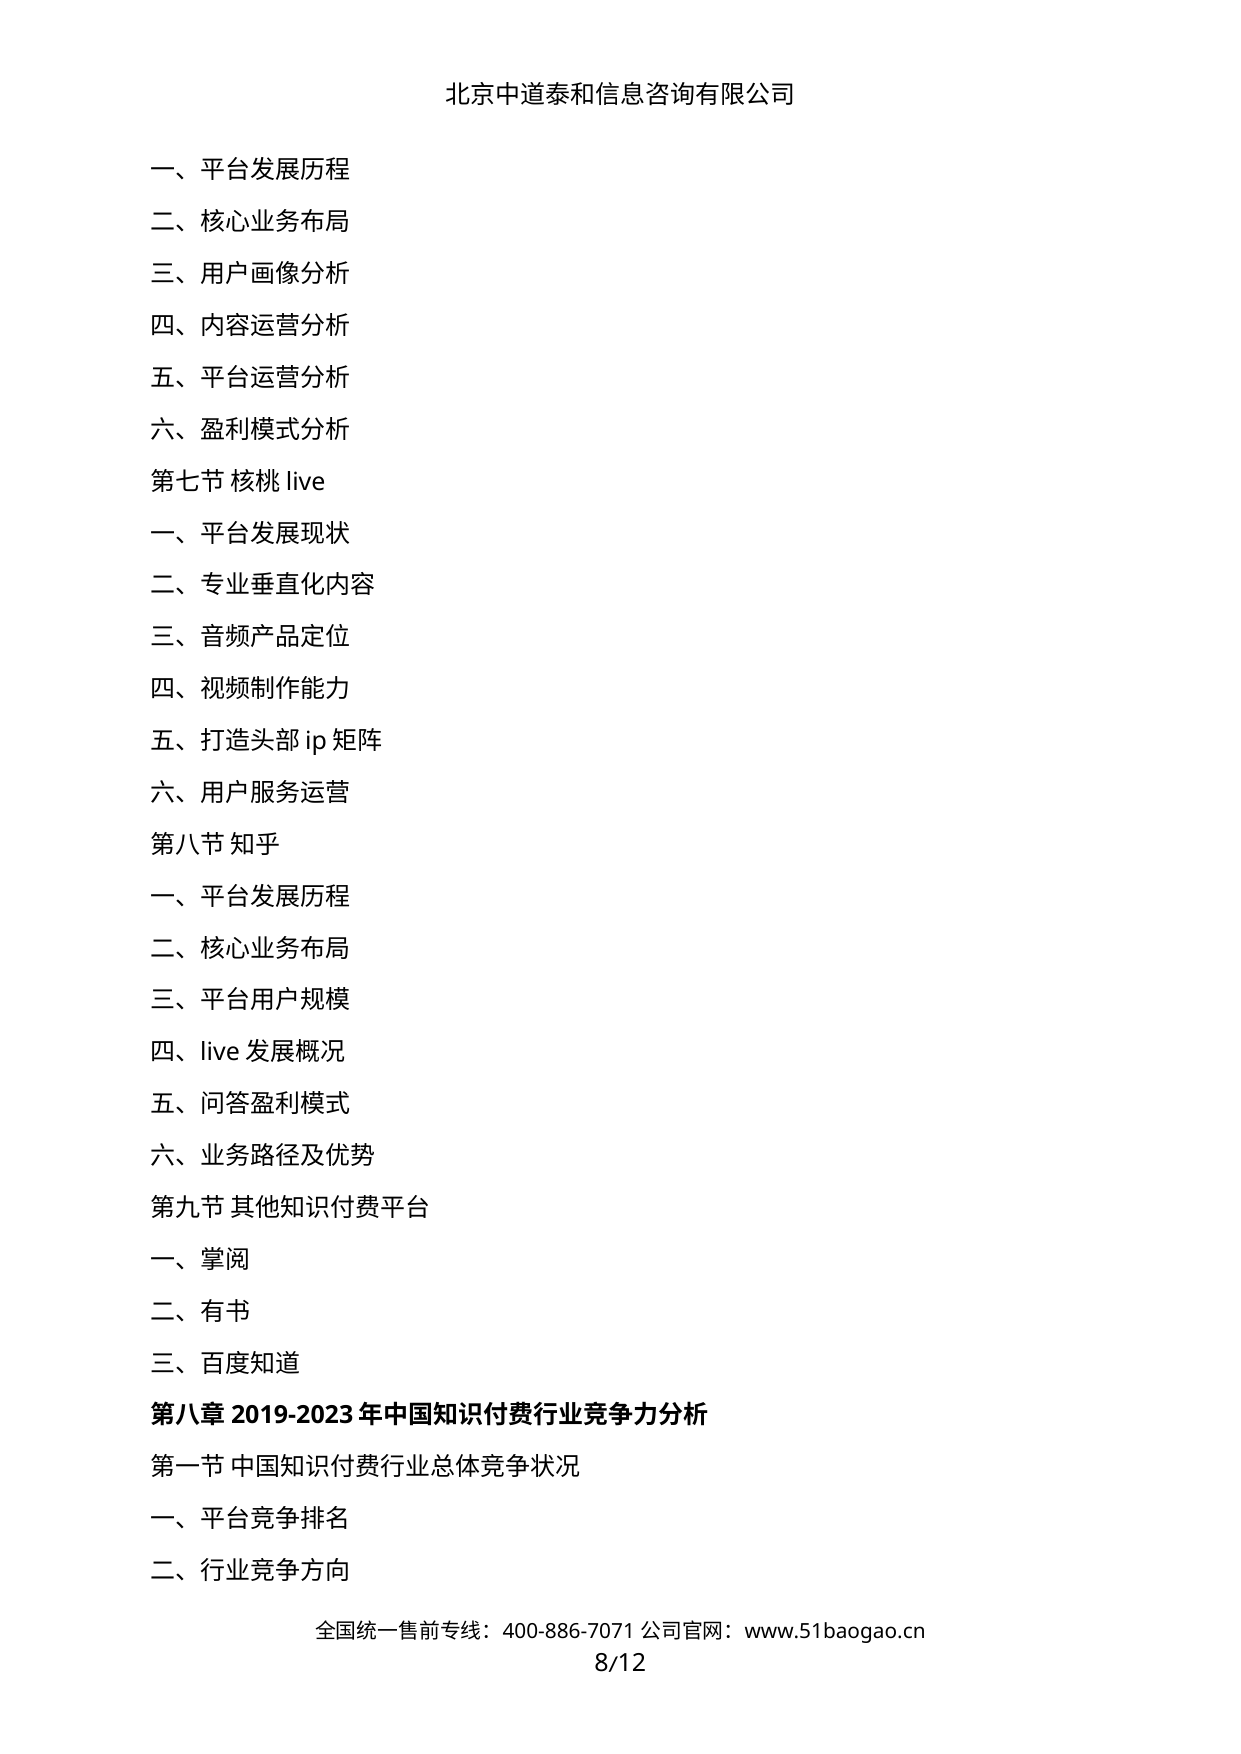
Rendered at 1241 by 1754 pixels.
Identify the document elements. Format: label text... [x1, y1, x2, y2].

text 二、有书 [150, 1291, 1090, 1327]
text 四、内容运营分析 [150, 306, 1090, 342]
text 二、核心业务布局 [150, 928, 1090, 964]
text 三、音频产品定位 [150, 617, 1090, 653]
text 五、平台运营分析 [150, 357, 1090, 394]
text 一、平台竞争排名 [150, 1499, 1090, 1535]
text 第九节 其他知识付费平台 [150, 1187, 1090, 1224]
text 六、业务路径及优势 [150, 1136, 1090, 1172]
text 五、打造头部ip矩阵 [150, 721, 1090, 757]
text 一、平台发展现状 [150, 513, 1090, 549]
text 一、平台发展历程 [150, 876, 1090, 912]
text 六、用户服务运营 [150, 772, 1090, 809]
text 三、百度知道 [150, 1343, 1090, 1379]
text 一、平台发展历程 [150, 150, 1090, 186]
text 三、平台用户规模 [150, 980, 1090, 1016]
text 二、核心业务布局 [150, 202, 1090, 238]
text 五、问答盈利模式 [150, 1084, 1090, 1120]
text 第一节 中国知识付费行业总体竞争状况 [150, 1447, 1090, 1483]
text 第八节 知乎 [150, 824, 1090, 861]
text 第八章 2019-2023年中国知识付费行业竞争力分析 [150, 1395, 1090, 1431]
text 四、视频制作能力 [150, 669, 1090, 705]
text 六、盈利模式分析 [150, 409, 1090, 446]
text 二、行业竞争方向 [150, 1551, 1090, 1587]
text 三、用户画像分析 [150, 254, 1090, 290]
text 第七节 核桃live [150, 461, 1090, 497]
text 四、live发展概况 [150, 1032, 1090, 1068]
text 一、掌阅 [150, 1239, 1090, 1276]
text 二、专业垂直化内容 [150, 565, 1090, 601]
